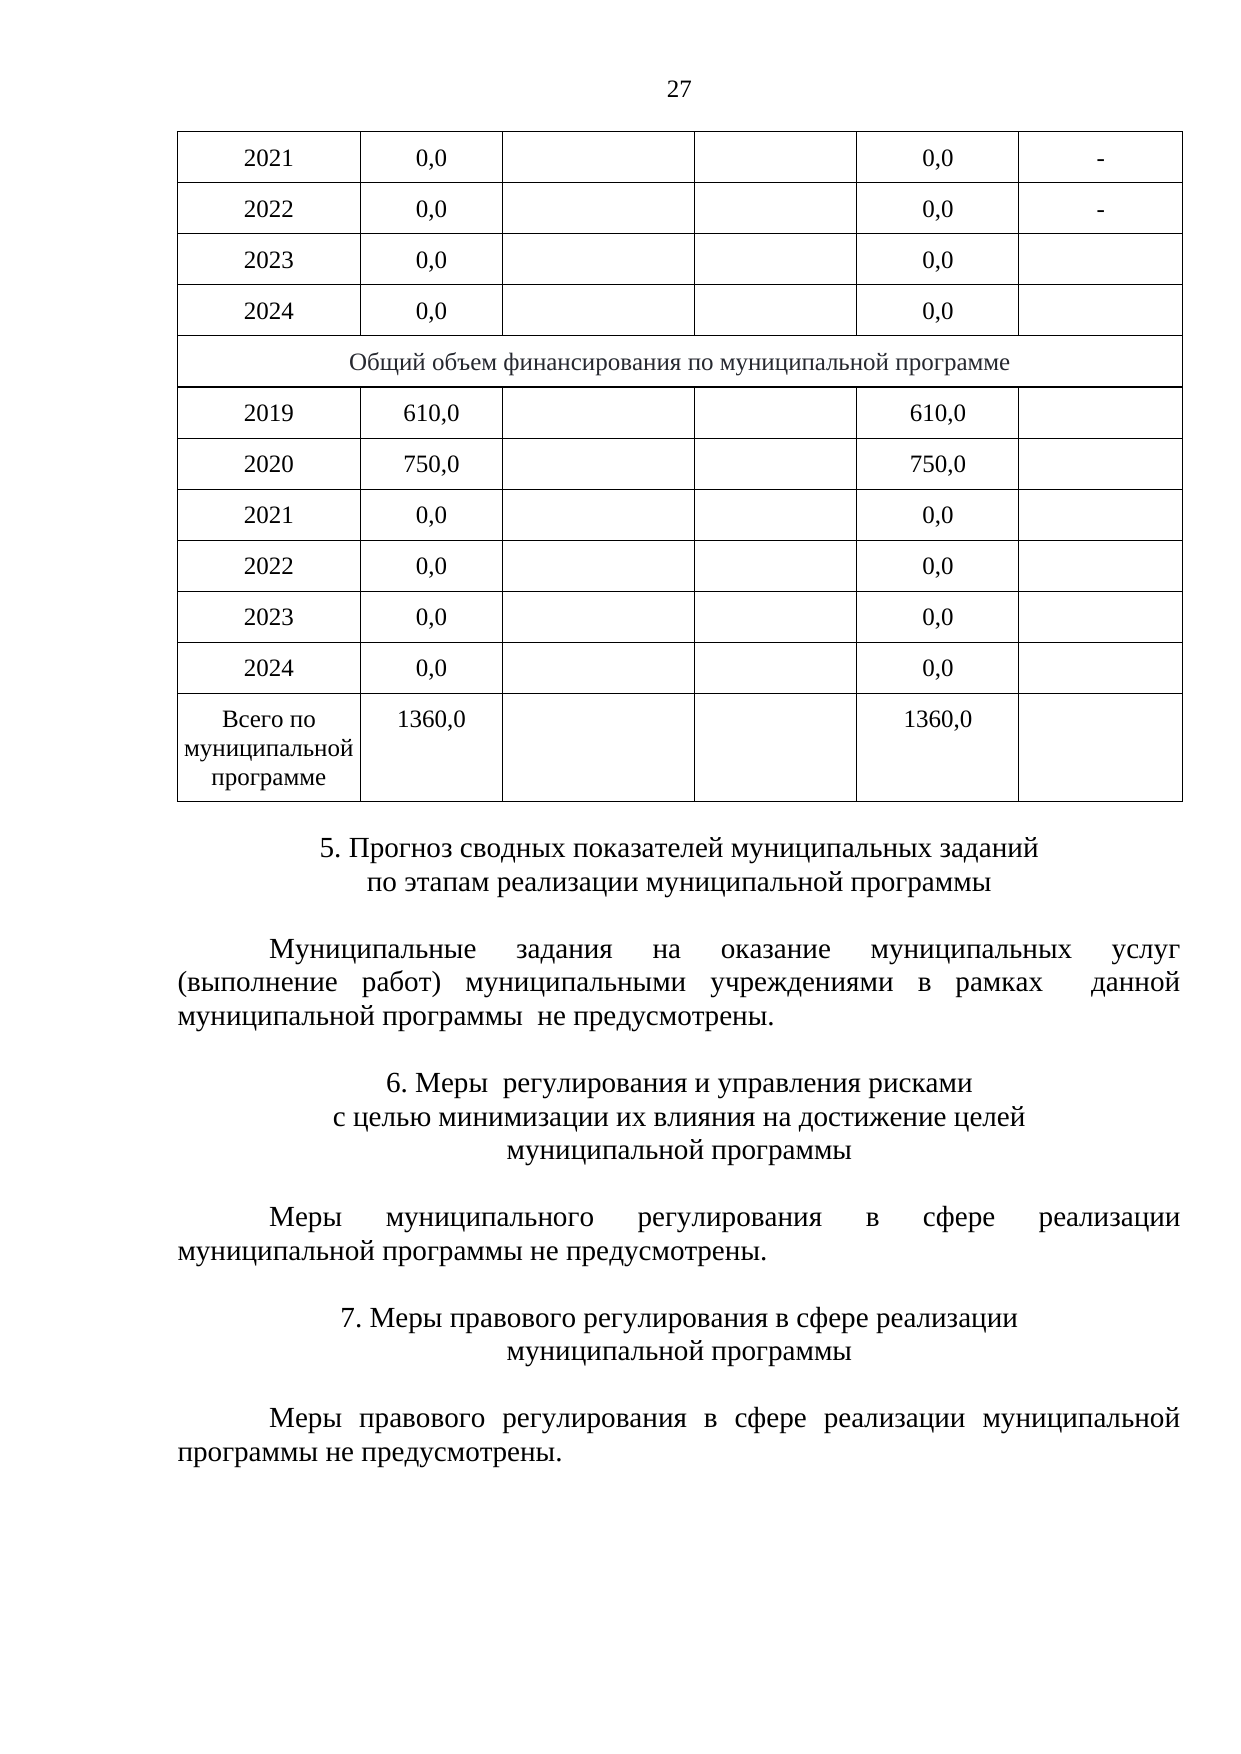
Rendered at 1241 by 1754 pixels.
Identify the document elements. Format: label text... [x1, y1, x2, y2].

text с целью минимизации их влияния на достижение целей [177, 1099, 1181, 1132]
table_cell 0,0 [361, 592, 502, 642]
table_cell Общий объем финансирования по муниципальной программе [178, 336, 1182, 386]
table_cell [1019, 439, 1182, 488]
table_cell [503, 643, 694, 693]
table_cell [695, 388, 856, 437]
table_cell 610,0 [361, 388, 502, 437]
table_cell 0,0 [361, 490, 502, 539]
table_cell [695, 694, 856, 801]
table_cell [1019, 490, 1182, 539]
table_cell 0,0 [361, 541, 502, 591]
table_cell 0,0 [361, 234, 502, 284]
text 6. Меры регулирования и управления рисками [177, 1065, 1181, 1099]
table_cell 610,0 [857, 388, 1018, 437]
table_cell 2021 [178, 490, 360, 539]
table_cell - [1019, 183, 1182, 233]
text Меры муниципального регулирования в сфере реализации муниципальной программы не предусмотрены. [177, 1199, 1181, 1266]
table_cell 2022 [178, 541, 360, 591]
table_cell [503, 183, 694, 233]
table_cell [503, 694, 694, 801]
table_cell [695, 285, 856, 335]
table_cell 0,0 [857, 285, 1018, 335]
table_cell 0,0 [857, 132, 1018, 182]
table_cell [1019, 285, 1182, 335]
table_cell [503, 234, 694, 284]
text 5. Прогноз сводных показателей муниципальных заданий [177, 830, 1181, 864]
table_cell 0,0 [857, 592, 1018, 642]
table_cell 0,0 [361, 643, 502, 693]
table_cell 1360,0 [857, 694, 1018, 801]
table_cell 0,0 [361, 285, 502, 335]
table_cell [503, 439, 694, 488]
table_cell [695, 234, 856, 284]
table_cell 0,0 [857, 183, 1018, 233]
table_cell 2024 [178, 643, 360, 693]
table_cell 0,0 [857, 541, 1018, 591]
table_cell 1360,0 [361, 694, 502, 801]
table_cell 0,0 [361, 132, 502, 182]
table_cell 2023 [178, 234, 360, 284]
table_cell [503, 592, 694, 642]
table_cell 750,0 [857, 439, 1018, 488]
table_cell [695, 132, 856, 182]
table_cell 2023 [178, 592, 360, 642]
table_cell 2019 [178, 388, 360, 437]
table_cell Всего по муниципальной программе [178, 694, 360, 801]
table_cell 750,0 [361, 439, 502, 488]
table_cell [695, 592, 856, 642]
table_cell [1019, 592, 1182, 642]
table_cell 2021 [178, 132, 360, 182]
table_cell 0,0 [857, 643, 1018, 693]
table_cell 0,0 [857, 490, 1018, 539]
table_cell [695, 643, 856, 693]
table_cell [503, 388, 694, 437]
table_cell [1019, 388, 1182, 437]
table_cell [695, 490, 856, 539]
text муниципальной программы [177, 1132, 1181, 1166]
table_cell 2024 [178, 285, 360, 335]
table_cell [1019, 643, 1182, 693]
table_cell [695, 439, 856, 488]
table_cell - [1019, 132, 1182, 182]
text Муниципальные задания на оказание муниципальных услуг (выполнение работ) муниципальными учреждениями в рамках данной муниципальной программы не предусмотрены. [177, 931, 1181, 1032]
table_cell [1019, 694, 1182, 801]
text по этапам реализации муниципальной программы [177, 864, 1181, 897]
text 7. Меры правового регулирования в сфере реализации [177, 1300, 1181, 1333]
table_cell [503, 285, 694, 335]
table_cell [1019, 234, 1182, 284]
table_cell [503, 132, 694, 182]
table_cell [1019, 541, 1182, 591]
table_cell [695, 183, 856, 233]
table_cell [695, 541, 856, 591]
table_cell 0,0 [857, 234, 1018, 284]
table_cell [503, 541, 694, 591]
table_cell 2022 [178, 183, 360, 233]
table_cell 2020 [178, 439, 360, 488]
text Меры правового регулирования в сфере реализации муниципальной программы не предусмотрены. [177, 1401, 1181, 1468]
text муниципальной программы [177, 1333, 1181, 1367]
table_cell 0,0 [361, 183, 502, 233]
table_cell [503, 490, 694, 539]
